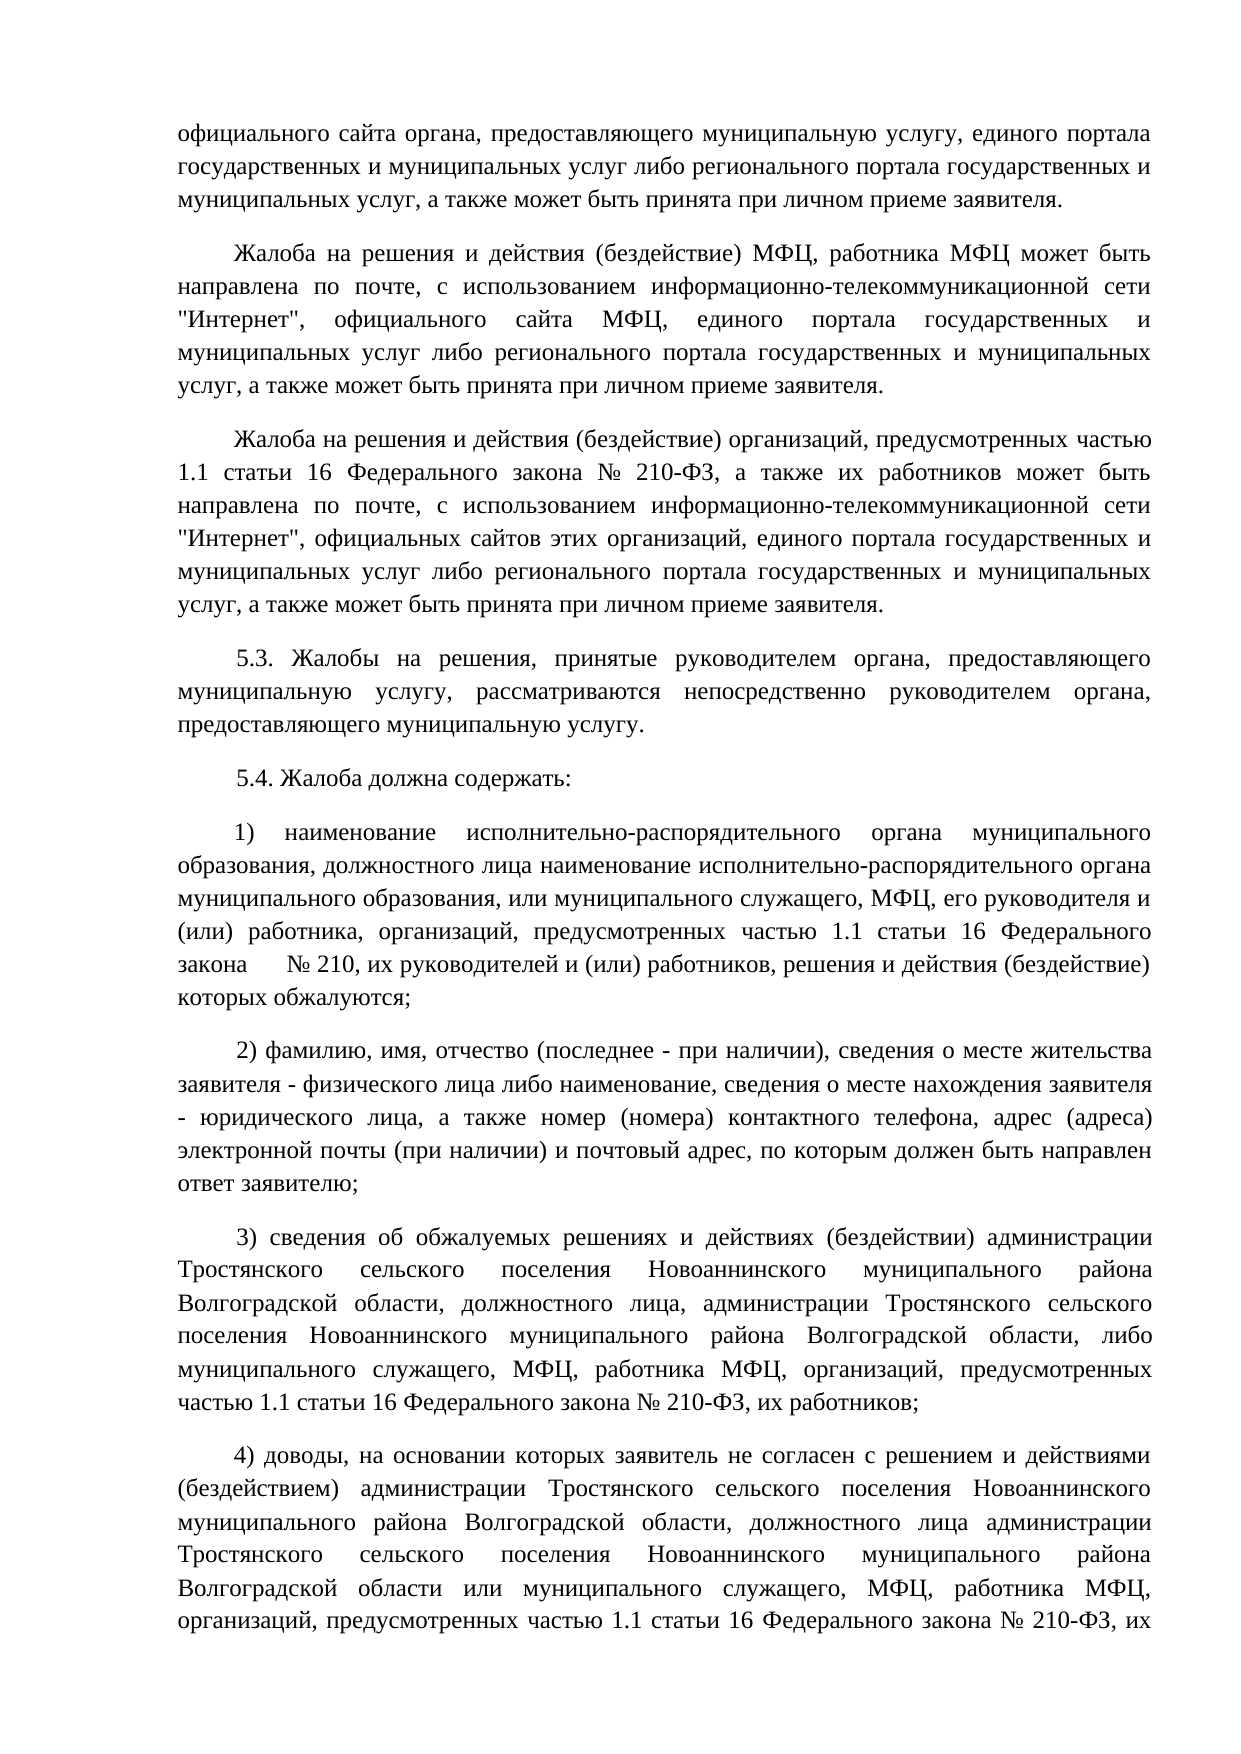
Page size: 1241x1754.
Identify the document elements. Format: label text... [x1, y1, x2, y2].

text 2) фамилию, имя, отчество (последнее - при наличии), сведения о месте жительства заявителя - физического лица либо наименование, сведения о месте нахождения заявителя - юридического лица, а также номер (номера) контактного телефона, адрес (адреса) электронной почты (при наличии) и почтовый адрес, по которым должен быть направлен ответ заявителю; [177, 1036, 1153, 1196]
text Жалоба на решения и действия (бездействие) организаций, предусмотренных частью 1.1 статьи 16 Федерального закона № 210-ФЗ, а также их работников может быть направлена по почте, с использованием информационно-телекоммуникационной сети "Интернет", официальных сайтов этих организаций, единого портала государственных и муниципальных услуг либо регионального портала государственных и муниципальных услуг, а также может быть принята при личном приеме заявителя. [177, 424, 1152, 618]
text 3) сведения об обжалуемых решениях и действиях (бездействии) администрации Тростянского сельского поселения Новоаннинского муниципального района Волгоградской области, должностного лица, администрации Тростянского сельского поселения Новоаннинского муниципального района Волгоградской области, либо муниципального служащего, МФЦ, работника МФЦ, организаций, предусмотренных частью 1.1 статьи 16 Федерального закона № 210-ФЗ, их работников; [177, 1222, 1153, 1415]
text 1) наименование исполнительно-распорядительного органа муниципального образования, должностного лица наименование исполнительно-распорядительного органа муниципального образования, или муниципального служащего, МФЦ, его руководителя и (или) работника, организаций, предусмотренных частью 1.1 статьи 16 Федерального закона № 210, их руководителей и (или) работников, решения и действия (бездействие) которых обжалуются; [177, 817, 1152, 1011]
text 5.4. Жалоба должна содержать: [177, 763, 1153, 792]
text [177, 1441, 1152, 1634]
text 5.3. Жалобы на решения, принятые руководителем органа, предоставляющего муниципальную услугу, рассматриваются непосредственно руководителем органа, предоставляющего муниципальную услугу. [177, 643, 1152, 738]
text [177, 118, 1152, 213]
text Жалоба на решения и действия (бездействие) МФЦ, работника МФЦ может быть направлена по почте, с использованием информационно-телекоммуникационной сети "Интернет", официального сайта МФЦ, единого портала государственных и муниципальных услуг либо регионального портала государственных и муниципальных услуг, а также может быть принята при личном приеме заявителя. [177, 238, 1152, 399]
